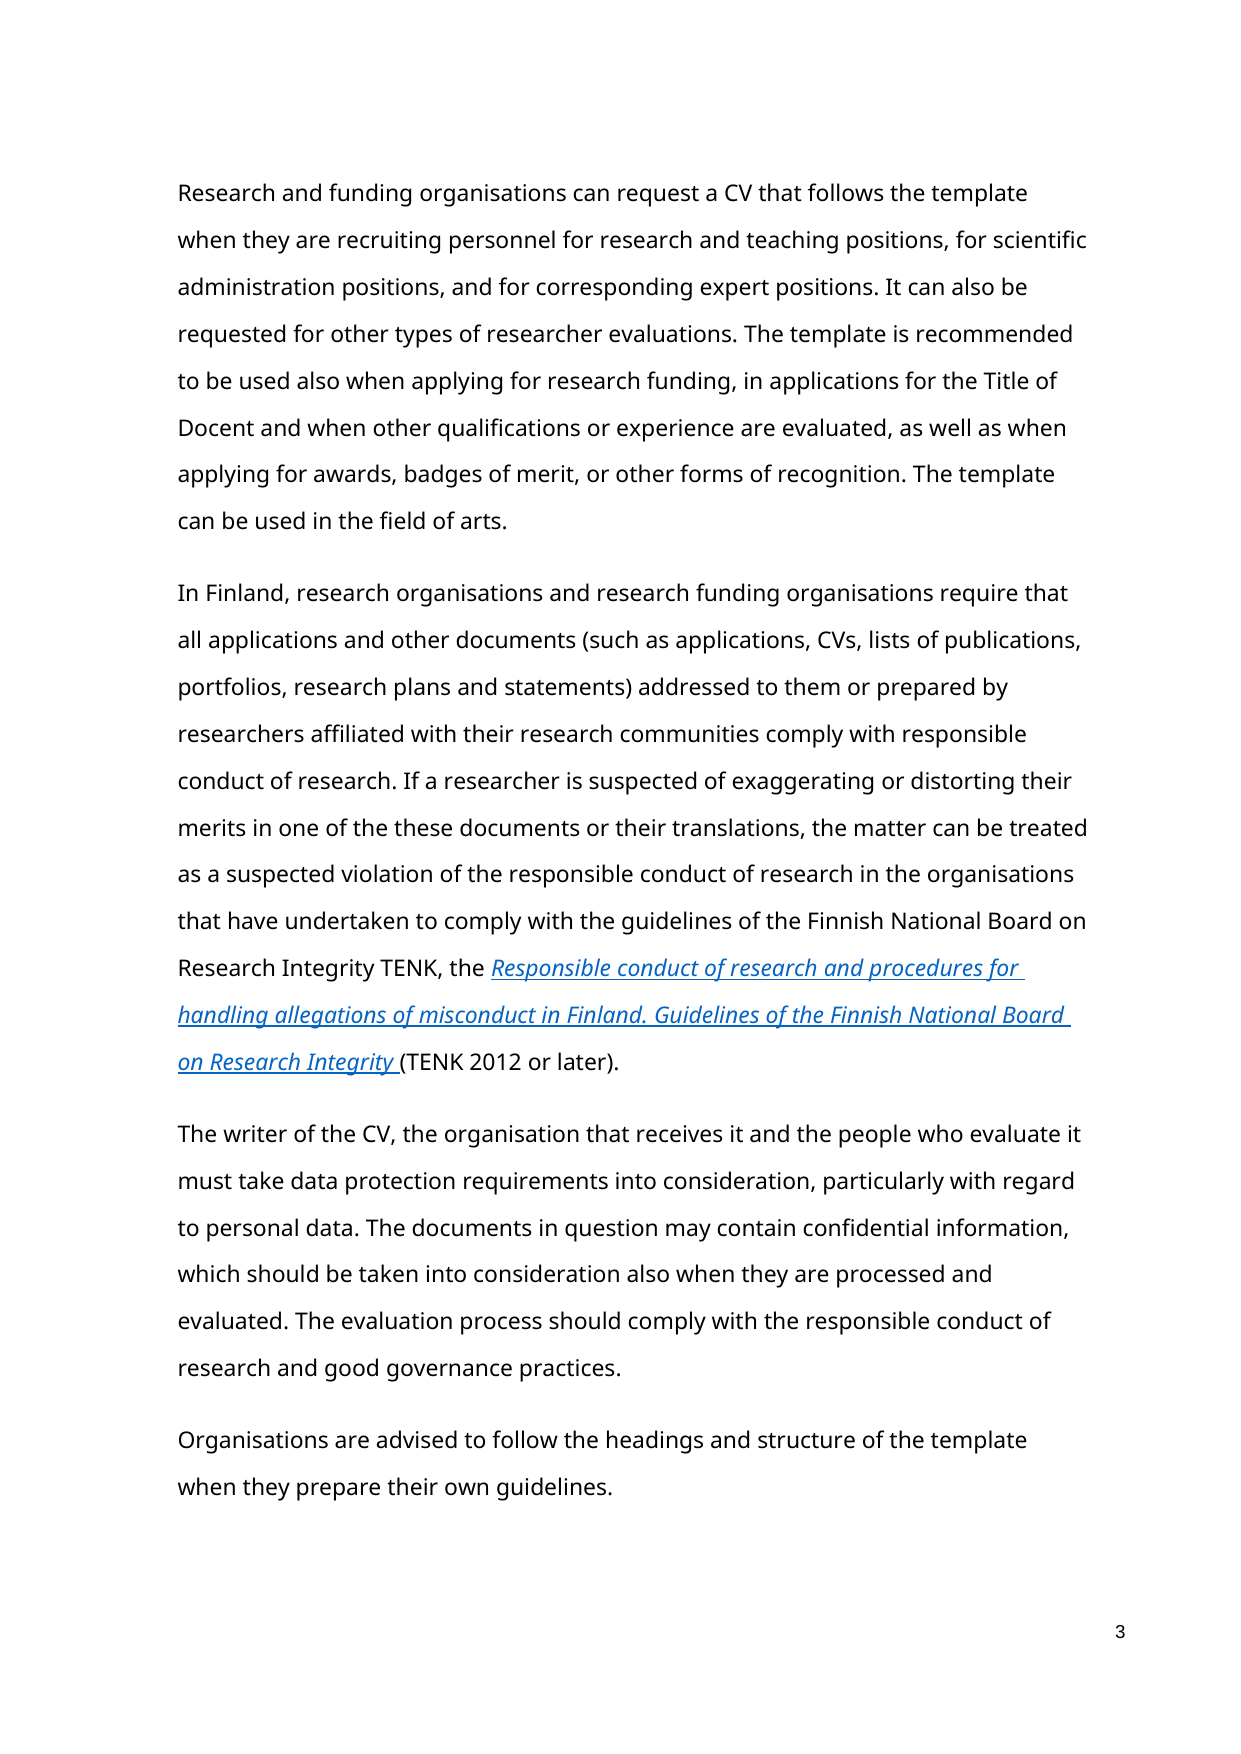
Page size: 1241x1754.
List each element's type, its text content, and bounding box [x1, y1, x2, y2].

text In Finland, research organisations and research funding organisations require that all applications and other documents (such as applications, CVs, lists of publications, portfolios, research plans and statements) addressed to them or prepared by researchers affiliated with their research communities comply with responsible conduct of research. If a researcher is suspected of exaggerating or distorting their merits in one of the these documents or their translations, the matter can be treated as a suspected violation of the responsible conduct of research in the organisations that have undertaken to comply with the guidelines of the Finnish National Board on Research Integrity TENK, the Responsible conduct of research and procedures for handling allegations of misconduct in Finland. Guidelines of the Finnish National Board on Research Integrity (TENK 2012 or later). [177, 577, 1092, 1077]
text The writer of the CV, the organisation that receives it and the people who evaluate it must take data protection requirements into consideration, particularly with regard to personal data. The documents in question may contain confidential information, which should be taken into consideration also when they are processed and evaluated. The evaluation process should comply with the responsible conduct of research and good governance practices. [177, 1118, 1092, 1383]
text Research and funding organisations can request a CV that follows the template when they are recruiting personnel for research and teaching positions, for scientific administration positions, and for corresponding expert positions. It can also be requested for other types of researcher evaluations. The template is recommended to be used also when applying for research funding, in applications for the Title of Docent and when other qualifications or experience are evaluated, as well as when applying for awards, badges of merit, or other forms of recognition. The template can be used in the field of arts. [177, 177, 1092, 537]
text Organisations are advised to follow the headings and structure of the template when they prepare their own guidelines. [177, 1424, 1092, 1502]
